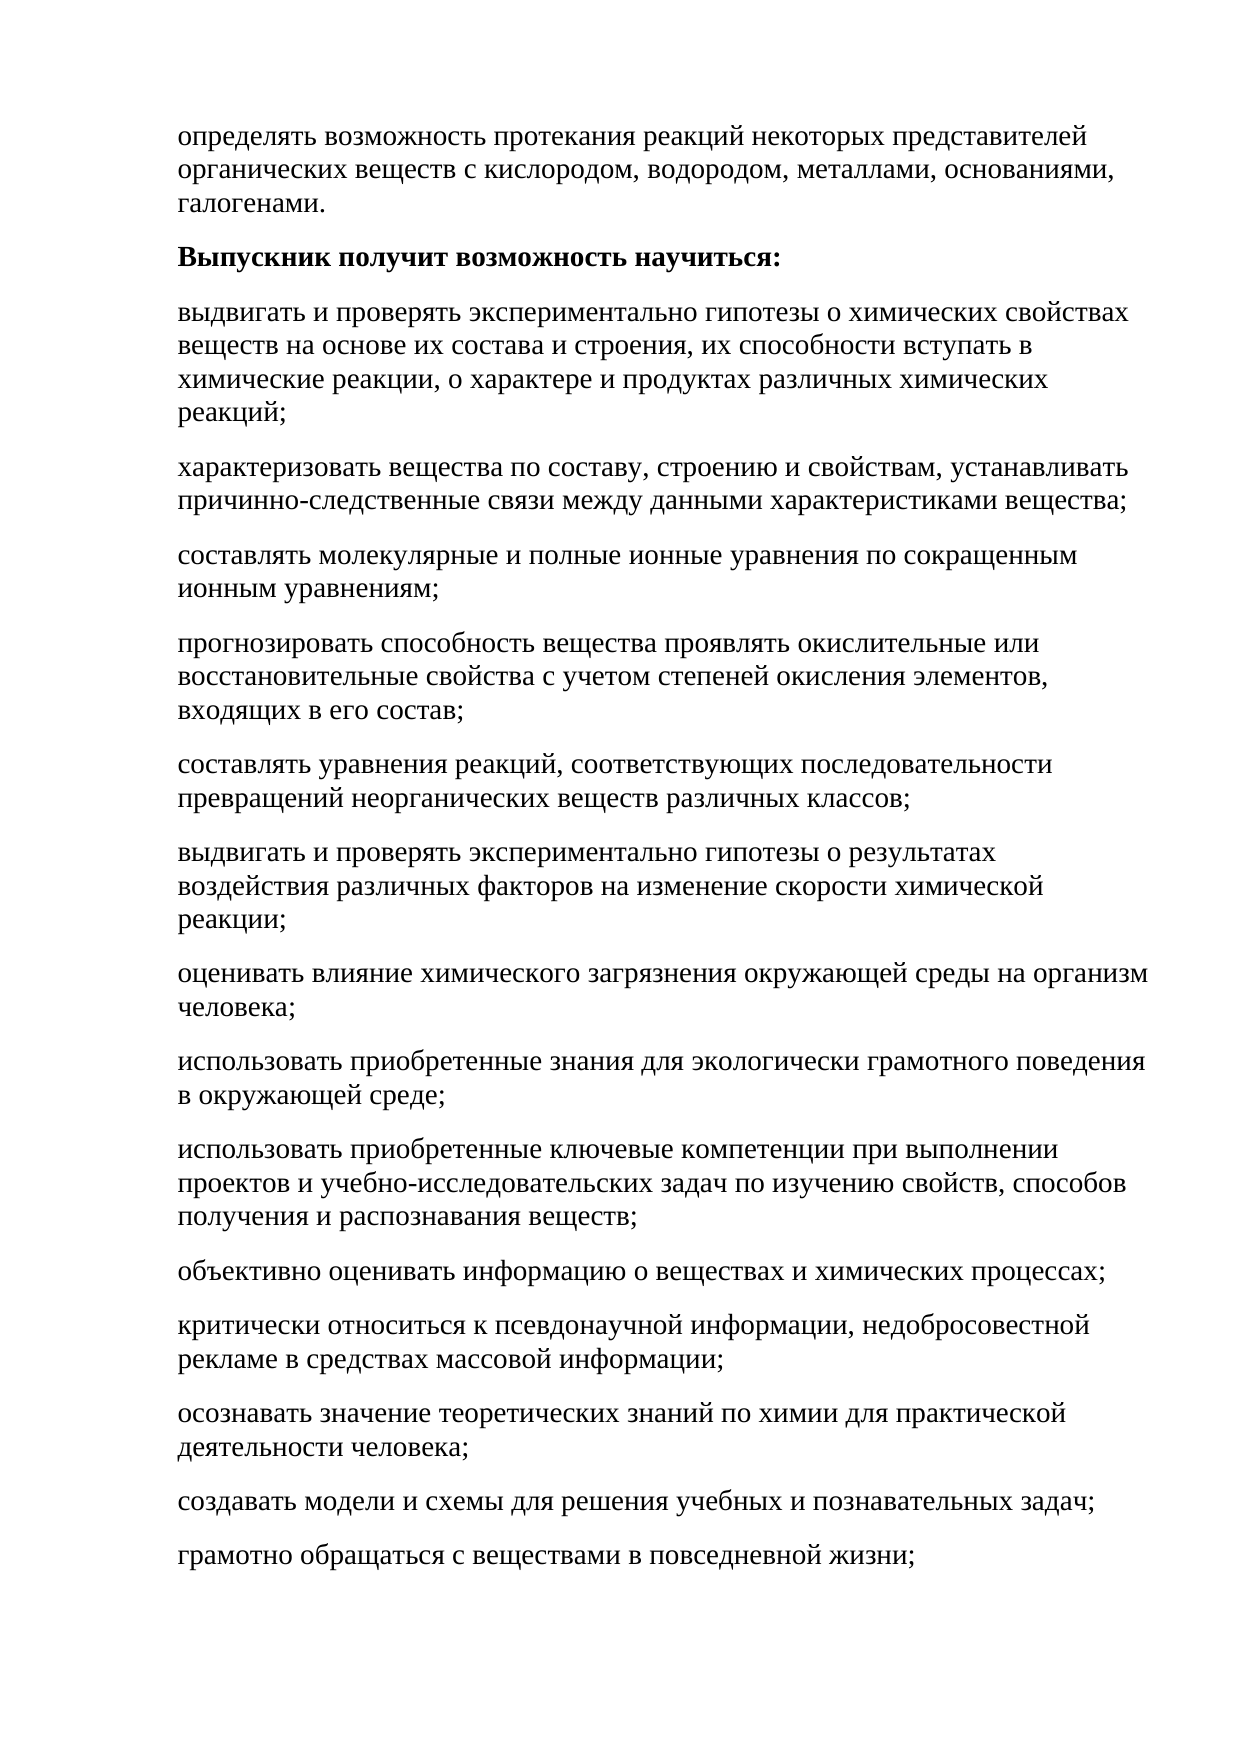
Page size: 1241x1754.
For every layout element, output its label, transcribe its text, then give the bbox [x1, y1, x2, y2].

text создавать модели и схемы для решения учебных и познавательных задач; [177, 1483, 1152, 1517]
text Выпускник получит возможность научиться: [177, 239, 1152, 273]
text выдвигать и проверять экспериментально гипотезы о химических свойствах веществ на основе их состава и строения, их способности вступать в химические реакции, о характере и продуктах различных химических реакций; [177, 294, 1152, 428]
text выдвигать и проверять экспериментально гипотезы о результатах воздействия различных факторов на изменение скорости химической реакции; [177, 834, 1152, 935]
text составлять уравнения реакций, соответствующих последовательности превращений неорганических веществ различных классов; [177, 746, 1152, 813]
text грамотно обращаться с веществами в повседневной жизни; [177, 1537, 1152, 1571]
text использовать приобретенные знания для экологически грамотного поведения в окружающей среде; [177, 1043, 1152, 1111]
text использовать приобретенные ключевые компетенции при выполнении проектов и учебно-исследовательских задач по изучению свойств, способов получения и распознавания веществ; [177, 1131, 1152, 1232]
text характеризовать вещества по составу, строению и свойствам, устанавливать причинно-следственные связи между данными характеристиками вещества; [177, 449, 1152, 516]
text критически относиться к псевдонаучной информации, недобросовестной рекламе в средствах массовой информации; [177, 1307, 1152, 1374]
text оценивать влияние химического загрязнения окружающей среды на организм человека; [177, 956, 1152, 1023]
text определять возможность протекания реакций некоторых представителей органических веществ с кислородом, водородом, металлами, основаниями, галогенами. [177, 118, 1152, 219]
text прогнозировать способность вещества проявлять окислительные или восстановительные свойства с учетом степеней окисления элементов, входящих в его состав; [177, 625, 1152, 725]
text осознавать значение теоретических знаний по химии для практической деятельности человека; [177, 1395, 1152, 1462]
text объективно оценивать информацию о веществах и химических процессах; [177, 1253, 1152, 1286]
text составлять молекулярные и полные ионные уравнения по сокращенным ионным уравнениям; [177, 537, 1152, 604]
